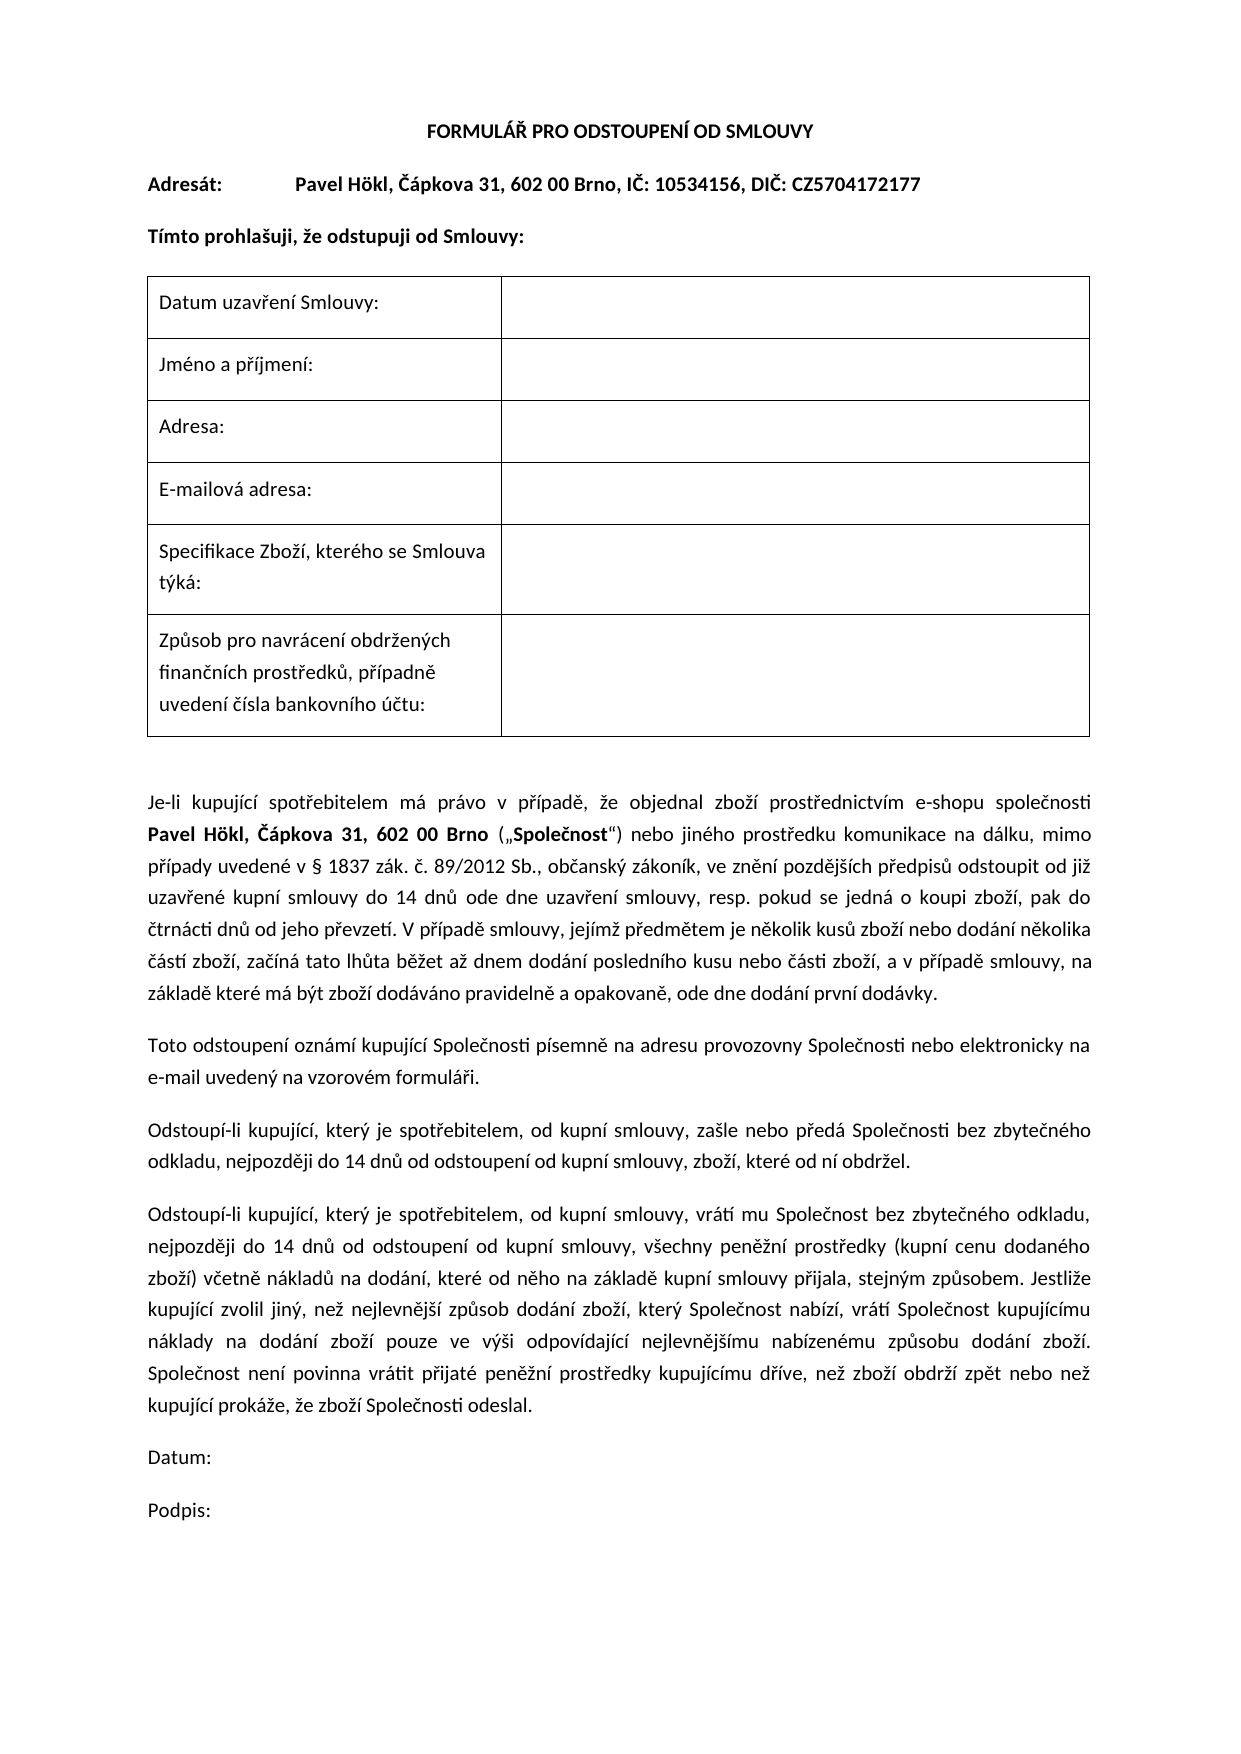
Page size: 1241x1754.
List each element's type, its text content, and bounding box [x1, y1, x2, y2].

text Formulář pro odstoupení od Smlouvy [148, 118, 1092, 143]
table_cell [502, 615, 1089, 736]
table_cell Adresa: [148, 401, 501, 462]
text Je-li kupující spotřebitelem má právo v případě, že objednal zboží prostřednictvím e-shopu společnosti Pavel Hökl, Čápkova 31, 602 00 Brno („Společnost“) nebo jiného prostředku komunikace na dálku, mimo případy uvedené v § 1837 zák. č. 89/2012 Sb., občanský zákoník, ve znění pozdějších předpisů odstoupit od již uzavřené kupní smlouvy do 14 dnů ode dne uzavření smlouvy, resp. pokud se jedná o koupi zboží, pak do čtrnácti dnů od jeho převzetí. V případě smlouvy, jejímž předmětem je několik kusů zboží nebo dodání několika částí zboží, začíná tato lhůta běžet až dnem dodání posledního kusu nebo části zboží, a v případě smlouvy, na základě které má být zboží dodáváno pravidelně a opakovaně, ode dne dodání první dodávky. [148, 789, 1092, 1005]
text Toto odstoupení oznámí kupující Společnosti písemně na adresu provozovny Společnosti nebo elektronicky na e-mail uvedený na vzorovém formuláři. [148, 1032, 1092, 1090]
table_cell E-mailová adresa: [148, 463, 501, 524]
table_cell [502, 401, 1089, 462]
text Datum: [148, 1444, 1092, 1470]
table_cell Jméno a příjmení: [148, 339, 501, 400]
text Odstoupí-li kupující, který je spotřebitelem, od kupní smlouvy, zašle nebo předá Společnosti bez zbytečného odkladu, nejpozději do 14 dnů od odstoupení od kupní smlouvy, zboží, které od ní obdržel. [148, 1117, 1092, 1174]
table_header Datum uzavření Smlouvy: [148, 277, 501, 338]
table_cell Způsob pro navrácení obdržených finančních prostředků, případně uvedení čísla bankovního účtu: [148, 615, 501, 736]
table_cell Specifikace Zboží, kterého se Smlouva týká: [148, 525, 501, 614]
table_cell [502, 463, 1089, 524]
table_cell [502, 339, 1089, 400]
text Odstoupí-li kupující, který je spotřebitelem, od kupní smlouvy, vrátí mu Společnost bez zbytečného odkladu, nejpozději do 14 dnů od odstoupení od kupní smlouvy, všechny peněžní prostředky (kupní cenu dodaného zboží) včetně nákladů na dodání, které od něho na základě kupní smlouvy přijala, stejným způsobem. Jestliže kupující zvolil jiný, než nejlevnější způsob dodání zboží, který Společnost nabízí, vrátí Společnost kupujícímu náklady na dodání zboží pouze ve výši odpovídající nejlevnějšímu nabízenému způsobu dodání zboží. Společnost není povinna vrátit přijaté peněžní prostředky kupujícímu dříve, než zboží obdrží zpět nebo než kupující prokáže, že zboží Společnosti odeslal. [148, 1201, 1092, 1417]
text Podpis: [148, 1497, 1092, 1522]
text Tímto prohlašuji, že odstupuji od Smlouvy: [148, 223, 1092, 249]
text Adresát: Pavel Hökl, Čápkova 31, 602 00 Brno, IČ: 10534156, DIČ: CZ5704172177 [148, 171, 1092, 196]
table_header [502, 277, 1089, 338]
table_cell [502, 525, 1089, 614]
